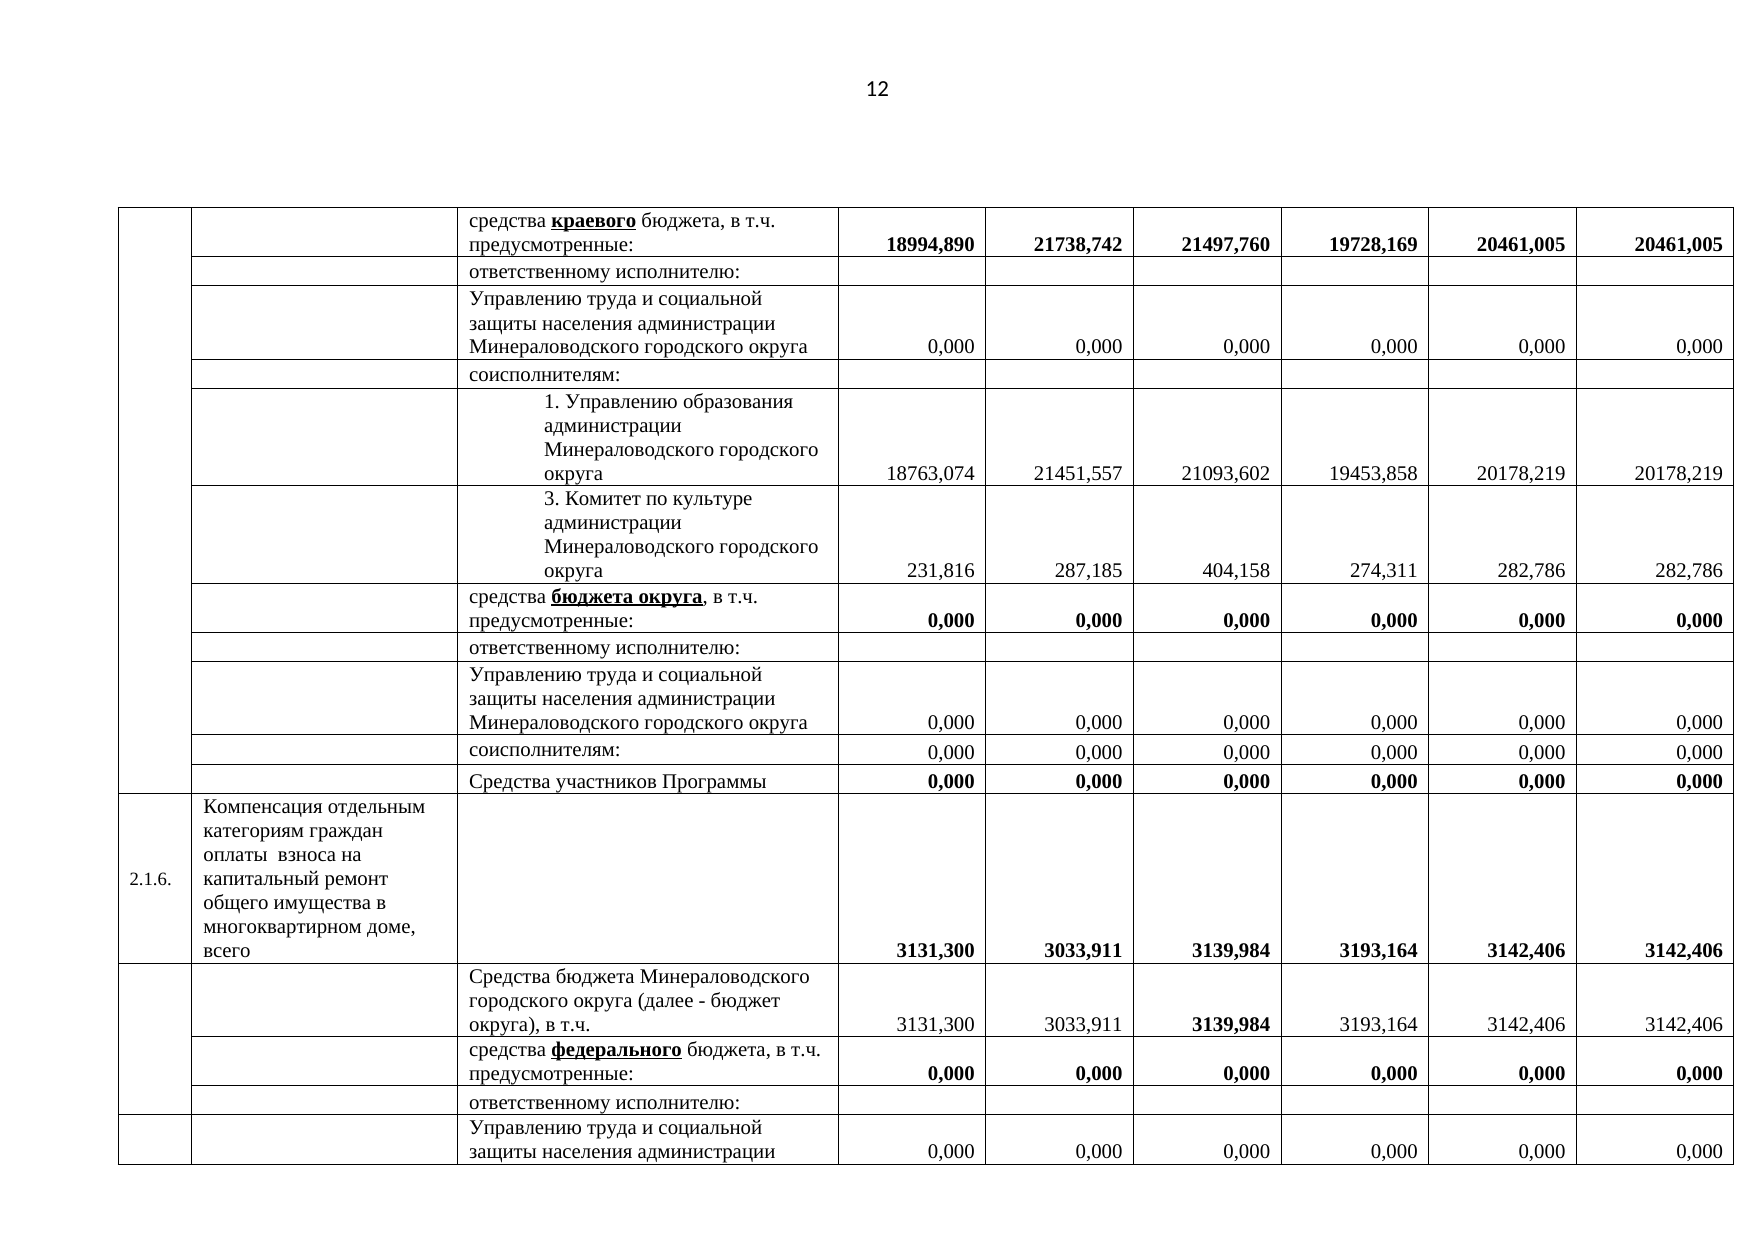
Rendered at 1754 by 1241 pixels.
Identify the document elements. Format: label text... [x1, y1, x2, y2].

table_cell 0,000 [839, 584, 985, 632]
table_cell 0,000 [1577, 735, 1733, 764]
table_cell Управлению труда и социальной защиты населения администрации Минераловодского городского округа [458, 662, 838, 734]
table_cell 0,000 [1282, 286, 1428, 358]
table_cell 2.1.6. [119, 794, 191, 962]
table_cell 0,000 [1282, 1037, 1428, 1085]
table_cell 19453,858 [1282, 389, 1428, 485]
table_cell [192, 360, 457, 388]
table_cell [1134, 257, 1281, 285]
table_cell [192, 964, 457, 1036]
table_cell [458, 1115, 838, 1163]
table_cell 0,000 [1134, 1115, 1281, 1163]
table_cell 282,786 [1429, 486, 1576, 582]
table_cell 3131,300 [839, 794, 985, 962]
table_cell 0,000 [1282, 735, 1428, 764]
table_cell [192, 1115, 457, 1163]
table_cell [192, 765, 457, 793]
table_cell 0,000 [1282, 1115, 1428, 1163]
table_cell 404,158 [1134, 486, 1281, 582]
table_cell 0,000 [1429, 1115, 1576, 1163]
table_cell 0,000 [1134, 662, 1281, 734]
table_cell 231,816 [839, 486, 985, 582]
table_cell средства краевого бюджета, в т.ч. предусмотренные: [458, 208, 838, 256]
table_cell Средства участников Программы [458, 765, 838, 793]
table_cell [1429, 360, 1576, 388]
table_cell 3142,406 [1577, 964, 1733, 1036]
table_cell 21497,760 [1134, 208, 1281, 256]
table_cell 0,000 [1429, 735, 1576, 764]
table_cell [986, 1086, 1133, 1114]
table_cell 0,000 [1134, 584, 1281, 632]
table_cell 0,000 [1429, 1037, 1576, 1085]
table_cell 0,000 [986, 1115, 1133, 1163]
table_cell 20178,219 [1429, 389, 1576, 485]
table_cell 20461,005 [1429, 208, 1576, 256]
table_cell [1429, 257, 1576, 285]
table_cell 0,000 [1134, 765, 1281, 793]
table_cell 0,000 [1134, 1037, 1281, 1085]
table_cell [458, 794, 838, 962]
table_cell [839, 360, 985, 388]
table_cell Средства бюджета Минераловодского городского округа (далее - бюджет округа), в т.ч. [458, 964, 838, 1036]
table_cell 0,000 [1577, 286, 1733, 358]
table_cell 0,000 [1429, 662, 1576, 734]
table_cell [1282, 360, 1428, 388]
table_cell соисполнителям: [458, 735, 838, 764]
table_cell [839, 1086, 985, 1114]
table_cell 3193,164 [1282, 964, 1428, 1036]
table_cell 0,000 [1134, 286, 1281, 358]
table_cell 20461,005 [1577, 208, 1733, 256]
table_cell [192, 1037, 457, 1085]
table_cell [192, 584, 457, 632]
table_cell [192, 735, 457, 764]
table_cell [1577, 360, 1733, 388]
table_cell 0,000 [1577, 1115, 1733, 1163]
table_cell 21738,742 [986, 208, 1133, 256]
table_cell [1282, 633, 1428, 661]
table_cell 0,000 [986, 765, 1133, 793]
table_cell 3142,406 [1429, 794, 1576, 962]
table_cell 0,000 [986, 584, 1133, 632]
table_cell 21093,602 [1134, 389, 1281, 485]
table_cell 3033,911 [986, 794, 1133, 962]
table_cell ответственному исполнителю: [458, 1086, 838, 1114]
table_cell 0,000 [1577, 765, 1733, 793]
table_cell [1134, 1086, 1281, 1114]
table_cell [192, 208, 457, 256]
table_cell 0,000 [1577, 1037, 1733, 1085]
table_cell 3131,300 [839, 964, 985, 1036]
table_cell 18763,074 [839, 389, 985, 485]
table_cell 18994,890 [839, 208, 985, 256]
table_cell 0,000 [1282, 662, 1428, 734]
table_cell 0,000 [986, 735, 1133, 764]
table_cell 0,000 [1429, 286, 1576, 358]
table_cell ответственному исполнителю: [458, 633, 838, 661]
table_cell 274,311 [1282, 486, 1428, 582]
table_cell 0,000 [839, 662, 985, 734]
table_cell [1282, 1086, 1428, 1114]
table_cell 0,000 [986, 286, 1133, 358]
table_cell 1. Управлению образования администрации Минераловодского городского округа [458, 389, 838, 485]
table_cell 0,000 [839, 1115, 985, 1163]
table_cell [1429, 1086, 1576, 1114]
table_cell 0,000 [839, 1037, 985, 1085]
table_cell 282,786 [1577, 486, 1733, 582]
table_cell [192, 662, 457, 734]
table_cell 0,000 [839, 765, 985, 793]
table_cell [1577, 633, 1733, 661]
table_cell ответственному исполнителю: [458, 257, 838, 285]
table_cell [119, 1115, 191, 1163]
table_cell 3. Комитет по культуре администрации Минераловодского городского округа [458, 486, 838, 582]
table_cell 287,185 [986, 486, 1133, 582]
table_cell [192, 286, 457, 358]
table_cell [192, 1086, 457, 1114]
table_cell 3139,984 [1134, 964, 1281, 1036]
table_cell средства федерального бюджета, в т.ч. предусмотренные: [458, 1037, 838, 1085]
table_cell [986, 257, 1133, 285]
table_cell 0,000 [986, 662, 1133, 734]
table_cell [119, 964, 191, 1114]
table_cell 0,000 [839, 286, 985, 358]
table_cell 0,000 [986, 1037, 1133, 1085]
table_cell соисполнителям: [458, 360, 838, 388]
table_cell 0,000 [1282, 584, 1428, 632]
table_cell 0,000 [1429, 765, 1576, 793]
table_cell [192, 486, 457, 582]
table_cell 20178,219 [1577, 389, 1733, 485]
table_cell 21451,557 [986, 389, 1133, 485]
table_cell 0,000 [839, 735, 985, 764]
table_cell 0,000 [1577, 584, 1733, 632]
table_cell [986, 633, 1133, 661]
table_cell 3142,406 [1577, 794, 1733, 962]
table_cell [839, 633, 985, 661]
table_cell Компенсация отдельным категориям граждан оплаты взноса на капитальный ремонт общего имущества в многоквартирном доме, всего [192, 794, 457, 962]
table_cell [1134, 360, 1281, 388]
table_cell [986, 360, 1133, 388]
table_cell 0,000 [1282, 765, 1428, 793]
table_cell 3142,406 [1429, 964, 1576, 1036]
table_cell 3139,984 [1134, 794, 1281, 962]
table_cell 3033,911 [986, 964, 1133, 1036]
table_cell [192, 389, 457, 485]
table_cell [458, 286, 838, 358]
table_cell [1282, 257, 1428, 285]
table_cell средства бюджета округа, в т.ч. предусмотренные: [458, 584, 838, 632]
table_cell [192, 257, 457, 285]
table_cell [1577, 1086, 1733, 1114]
table_cell [1577, 257, 1733, 285]
table_cell [1429, 633, 1576, 661]
table_cell 19728,169 [1282, 208, 1428, 256]
table_cell 0,000 [1134, 735, 1281, 764]
table_cell [839, 257, 985, 285]
table_cell 3193,164 [1282, 794, 1428, 962]
table_cell [192, 633, 457, 661]
table_cell [1134, 633, 1281, 661]
table_cell 0,000 [1429, 584, 1576, 632]
table_cell 0,000 [1577, 662, 1733, 734]
